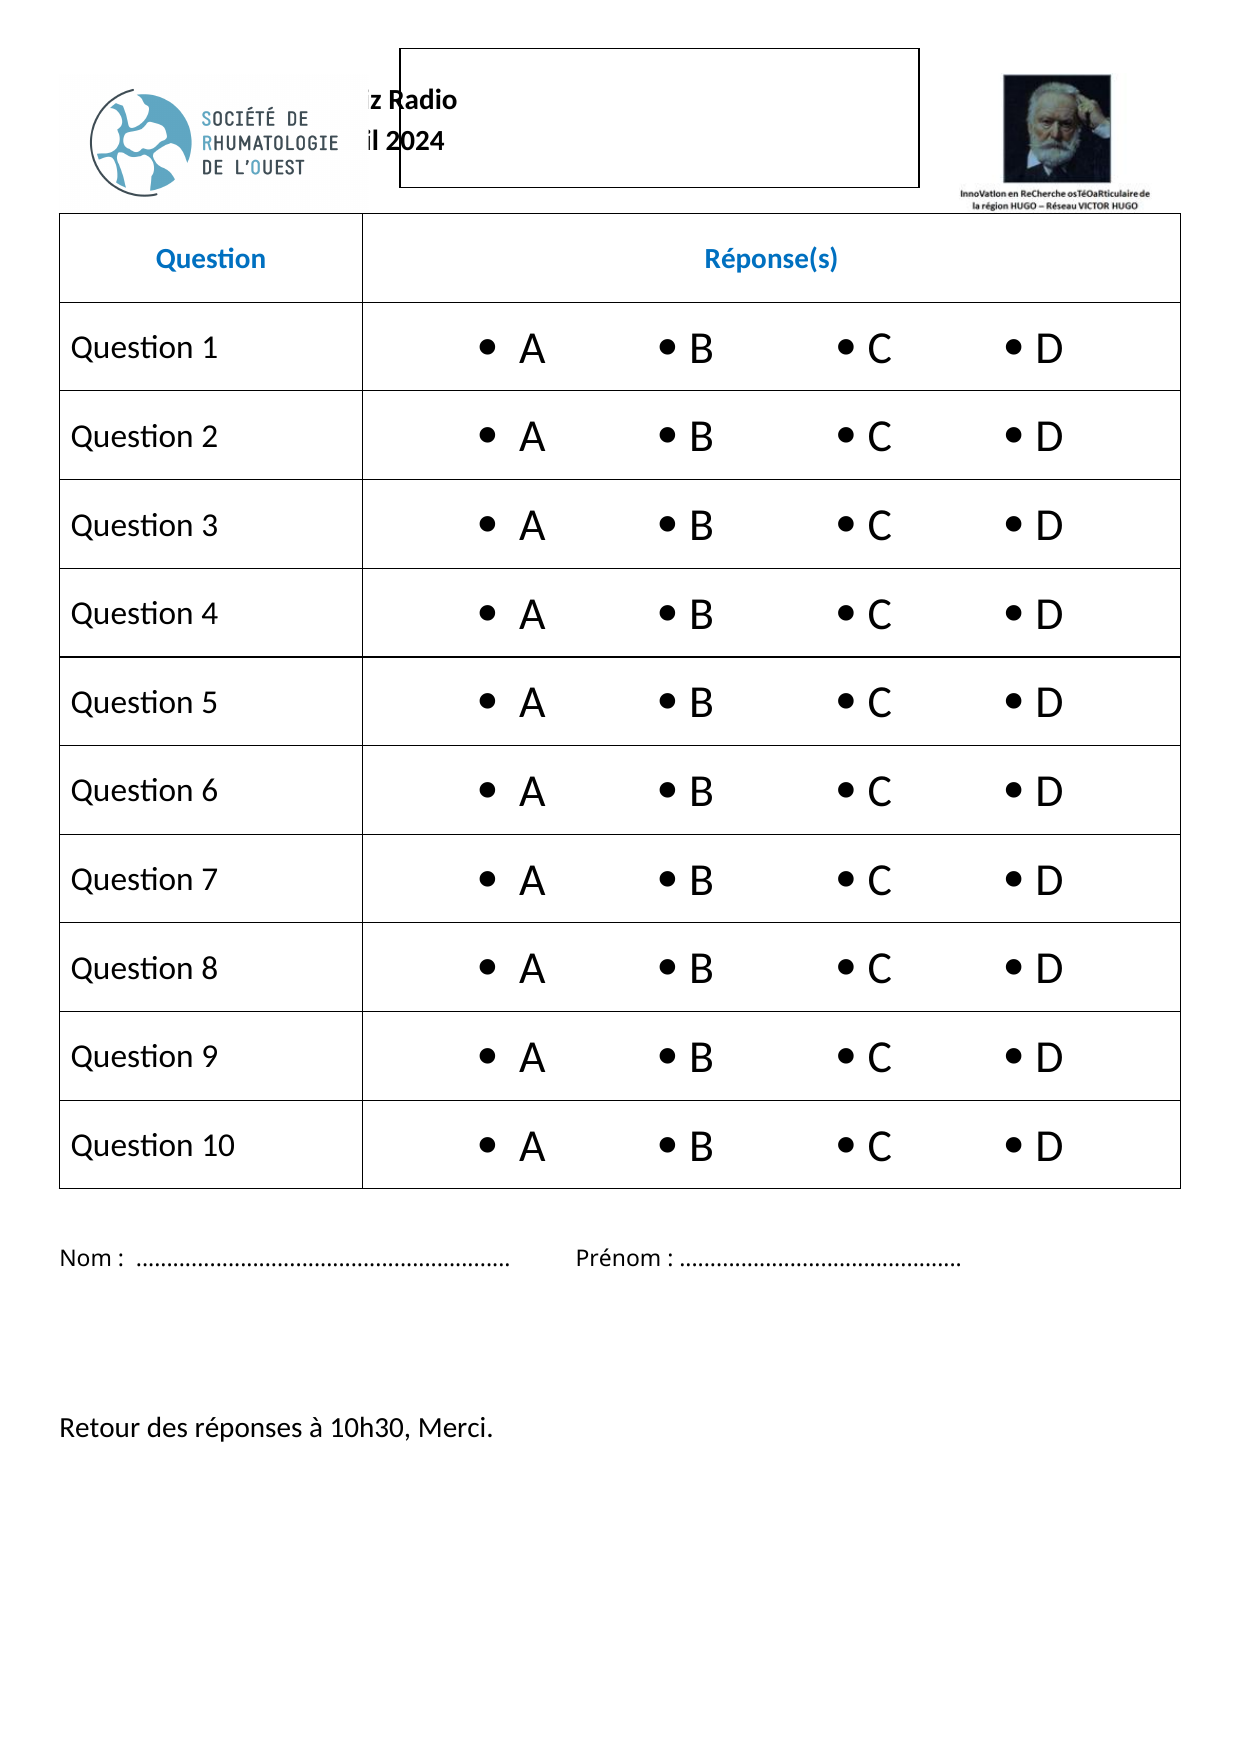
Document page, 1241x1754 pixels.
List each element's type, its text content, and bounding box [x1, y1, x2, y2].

table_cell Question 1 [60, 303, 362, 390]
table_cell A B C D [363, 391, 1180, 479]
table_cell A B C D [363, 480, 1180, 568]
table_cell A B C D [363, 835, 1180, 922]
table_header Réponse(s) [363, 214, 1180, 302]
table_cell Question 5 [60, 658, 362, 745]
table_cell A B C D [363, 1101, 1180, 1188]
table_cell Question 10 [60, 1101, 362, 1188]
table_cell Question 6 [60, 746, 362, 834]
table_cell Question 9 [60, 1012, 362, 1099]
table_cell A B C D [363, 569, 1180, 656]
table_cell Question 2 [60, 391, 362, 479]
table_cell A B C D [363, 658, 1180, 745]
table_cell A B C D [363, 923, 1180, 1011]
table_header Question [60, 214, 362, 302]
text Nom : ............................................................. Prénom : .............................................. [59, 1242, 1181, 1273]
table_cell Question 7 [60, 835, 362, 922]
table_cell Question 4 [60, 569, 362, 656]
picture [958, 73, 1152, 213]
table_cell A B C D [363, 303, 1180, 390]
table_cell Question 8 [60, 923, 362, 1011]
text Retour des réponses à 10h30, Merci. [59, 1409, 1181, 1444]
table_cell A B C D [363, 746, 1180, 834]
table_cell A B C D [363, 1012, 1180, 1099]
table_cell Question 3 [60, 480, 362, 568]
picture [59, 74, 369, 213]
